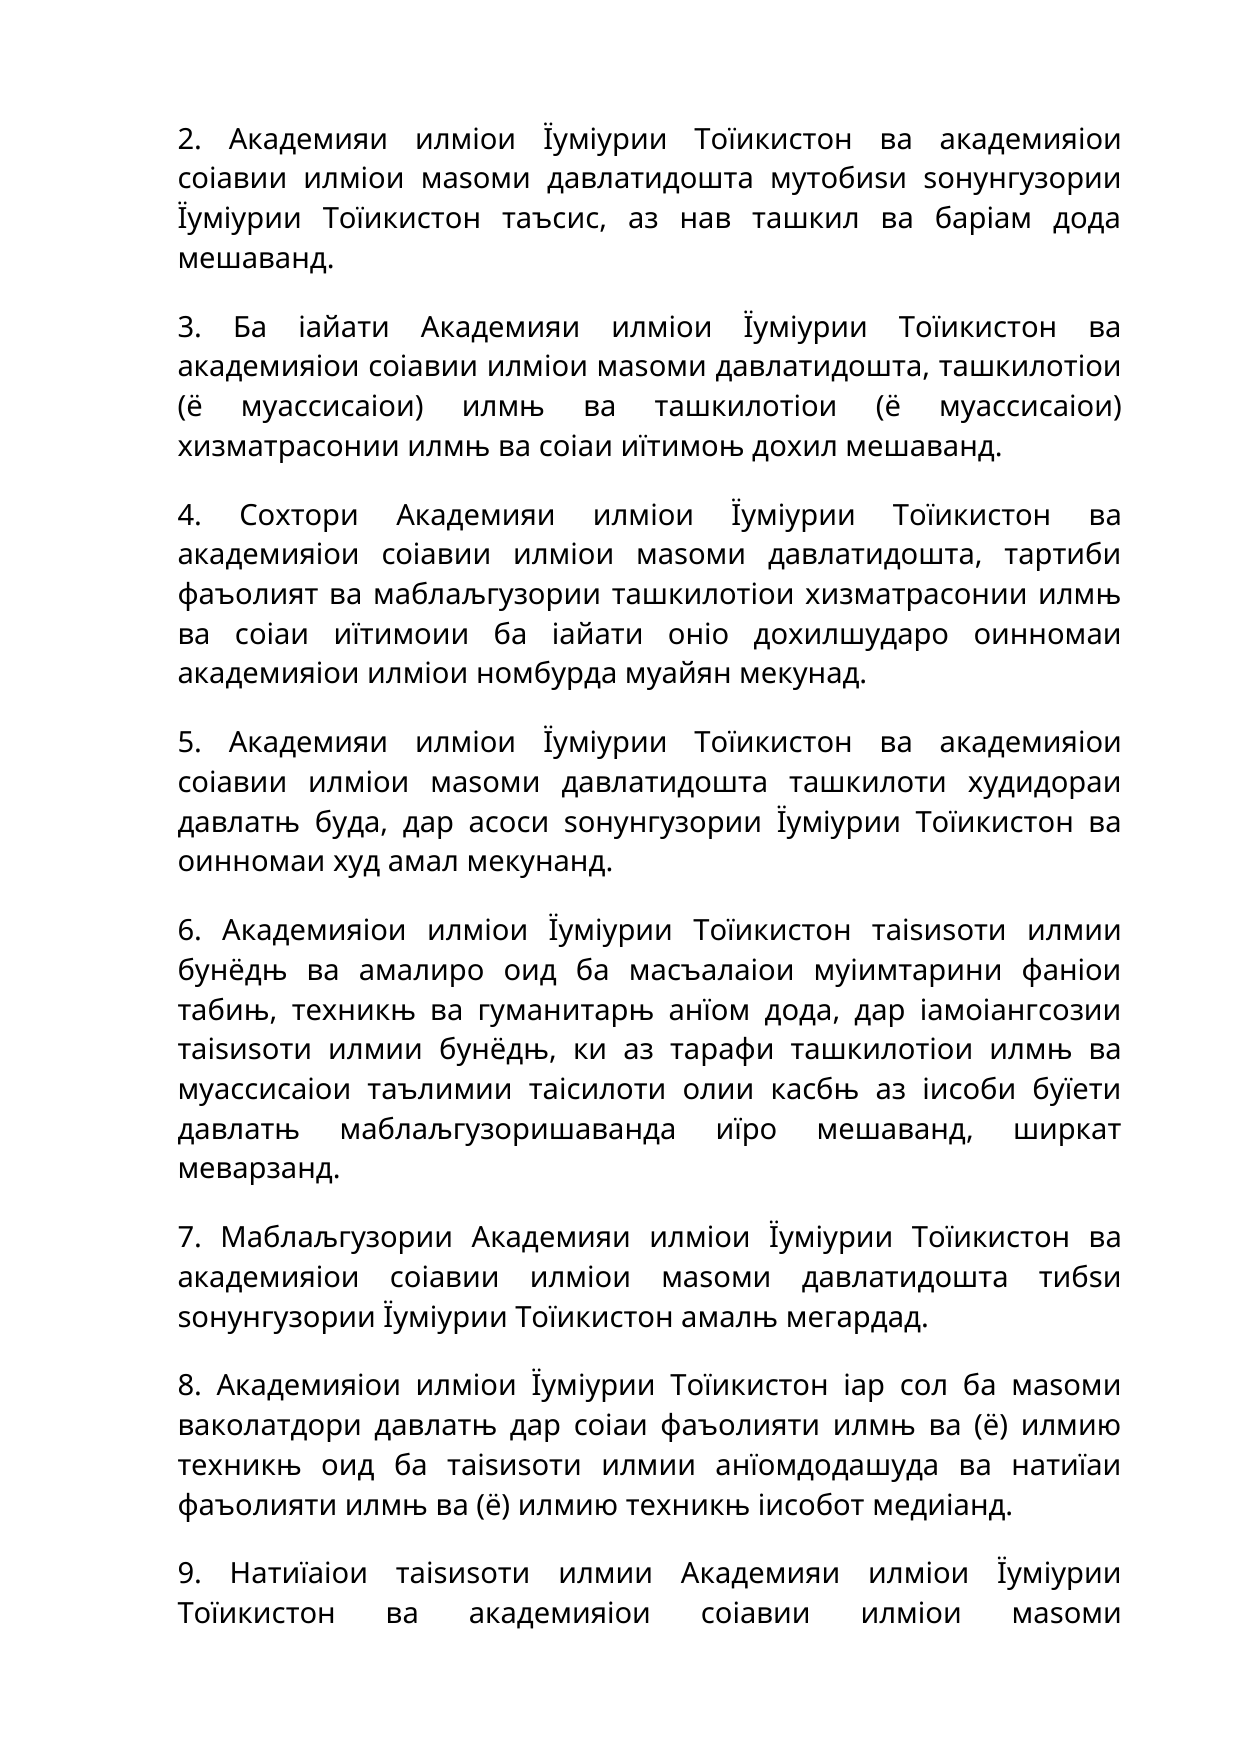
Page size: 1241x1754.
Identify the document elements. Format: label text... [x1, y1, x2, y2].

text 4. Сохтори Академияи илміои Їуміурии Тоїикистон ва академияіои соіавии илміои маѕоми давлатидошта, тартиби фаъолият ва маблаљгузории ташкилотіои хизматрасонии илмњ ва соіаи иїтимоии ба іайати оніо дохилшударо оинномаи академияіои илміои номбурда муайян мекунад. [177, 494, 1122, 692]
text 2. Академияи илміои Їуміурии Тоїикистон ва академияіои соіавии илміои маѕоми давлатидошта мутобиѕи ѕонунгузории Їуміурии Тоїикистон таъсис, аз нав ташкил ва баріам дода мешаванд. [177, 118, 1122, 277]
text 6. Академияіои илміои Їуміурии Тоїикистон таіѕиѕоти илмии бунёдњ ва амалиро оид ба масъалаіои муіимтарини фаніои табињ, техникњ ва гуманитарњ анїом дода, дар іамоіангсозии таіѕиѕоти илмии бунёдњ, ки аз тарафи ташкилотіои илмњ ва муассисаіои таълимии таісилоти олии касбњ аз іисоби буїети давлатњ маблаљгузоришаванда иїро мешаванд, ширкат меварзанд. [177, 909, 1122, 1187]
text 7. Маблаљгузории Академияи илміои Їуміурии Тоїикистон ва академияіои соіавии илміои маѕоми давлатидошта тибѕи ѕонунгузории Їуміурии Тоїикистон амалњ мегардад. [177, 1216, 1122, 1336]
text 8. Академияіои илміои Їуміурии Тоїикистон іар сол ба маѕоми ваколатдори давлатњ дар соіаи фаъолияти илмњ ва (ё) илмию техникњ оид ба таіѕиѕоти илмии анїомдодашуда ва натиїаи фаъолияти илмњ ва (ё) илмию техникњ іисобот медиіанд. [177, 1365, 1122, 1523]
text 5. Академияи илміои Їуміурии Тоїикистон ва академияіои соіавии илміои маѕоми давлатидошта ташкилоти худидораи давлатњ буда, дар асоси ѕонунгузории Їуміурии Тоїикистон ва оинномаи худ амал мекунанд. [177, 722, 1122, 880]
text 3. Ба іайати Академияи илміои Їуміурии Тоїикистон ва академияіои соіавии илміои маѕоми давлатидошта, ташкилотіои (ё муассисаіои) илмњ ва ташкилотіои (ё муассисаіои) хизматрасонии илмњ ва соіаи иїтимоњ дохил мешаванд. [177, 306, 1122, 465]
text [177, 1553, 1122, 1632]
